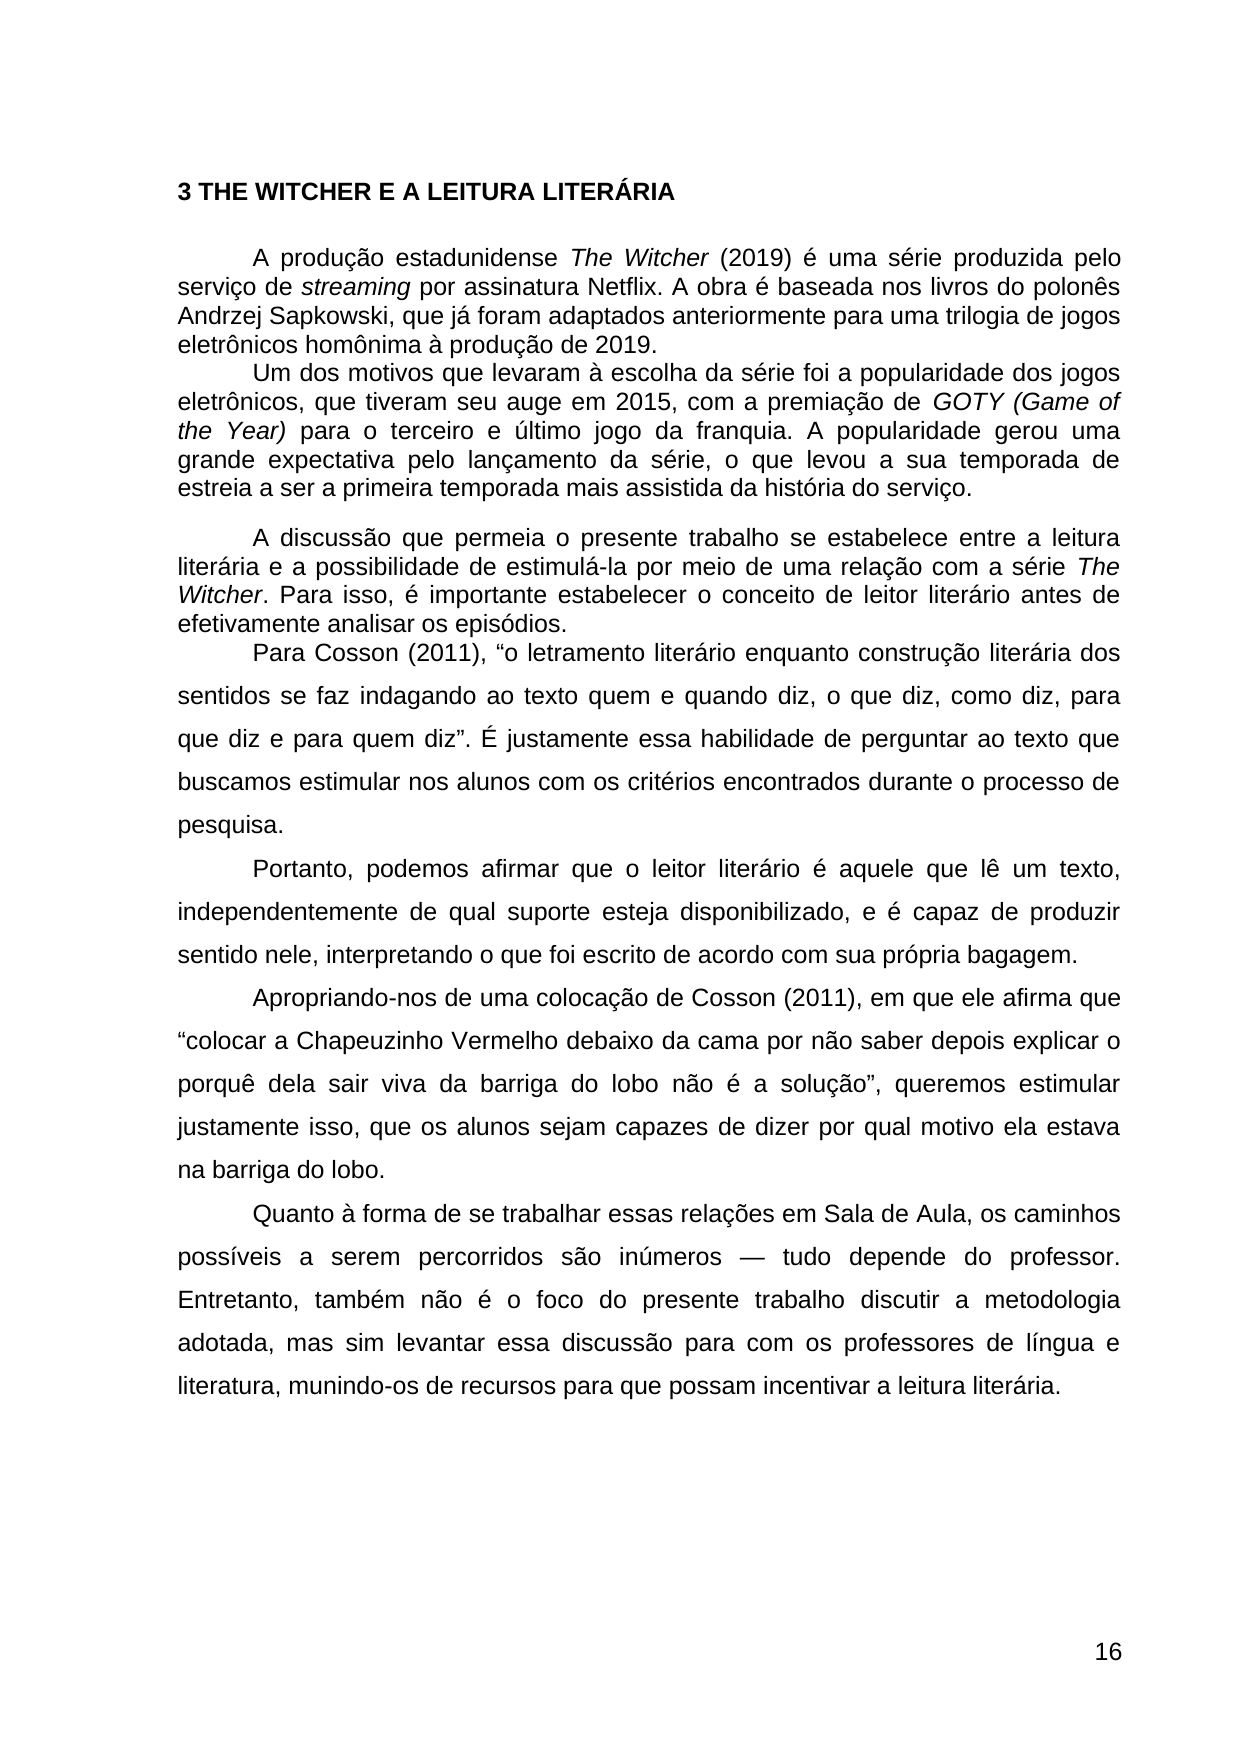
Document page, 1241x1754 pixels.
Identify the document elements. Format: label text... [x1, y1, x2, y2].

text A discussão que permeia o presente trabalho se estabelece entre a leitura literária e a possibilidade de estimulá-la por meio de uma relação com a série The Witcher. Para isso, é importante estabelecer o conceito de leitor literário antes de efetivamente analisar os episódios. [177, 523, 1122, 638]
text Quanto à forma de se trabalhar essas relações em Sala de Aula, os caminhos possíveis a serem percorridos são inúmeros — tudo depende do professor. Entretanto, também não é o foco do presente trabalho discutir a metodologia adotada, mas sim levantar essa discussão para com os professores de língua e literatura, munindo-os de recursos para que possam incentivar a leitura literária. [177, 1199, 1122, 1400]
text Um dos motivos que levaram à escolha da série foi a popularidade dos jogos eletrônicos, que tiveram seu auge em 2015, com a premiação de GOTY (Game of the Year) para o terceiro e último jogo da franquia. A popularidade gerou uma grande expectativa pelo lançamento da série, o que levou a sua temporada de estreia a ser a primeira temporada mais assistida da história do serviço. [177, 358, 1122, 502]
text Apropriando-nos de uma colocação de Cosson (2011), em que ele afirma que “colocar a Chapeuzinho Vermelho debaixo da cama por não saber depois explicar o porquê dela sair viva da barriga do lobo não é a solução”, queremos estimular justamente isso, que os alunos sejam capazes de dizer por qual motivo ela estava na barriga do lobo. [177, 983, 1122, 1184]
text Para Cosson (2011), “o letramento literário enquanto construção literária dos sentidos se faz indagando ao texto quem e quando diz, o que diz, como diz, para que diz e para quem diz”. É justamente essa habilidade de perguntar ao texto que buscamos estimular nos alunos com os critérios encontrados durante o processo de pesquisa. [177, 638, 1122, 839]
text 3 THE WITCHER E A LEITURA LITERÁRIA [177, 177, 1122, 206]
text Portanto, podemos afirmar que o leitor literário é aquele que lê um texto, independentemente de qual suporte esteja disponibilizado, e é capaz de produzir sentido nele, interpretando o que foi escrito de acordo com sua própria bagagem. [177, 854, 1122, 969]
text A produção estadunidense The Witcher (2019) é uma série produzida pelo serviço de streaming por assinatura Netflix. A obra é baseada nos livros do polonês Andrzej Sapkowski, que já foram adaptados anteriormente para uma trilogia de jogos eletrônicos homônima à produção de 2019. [177, 243, 1122, 358]
